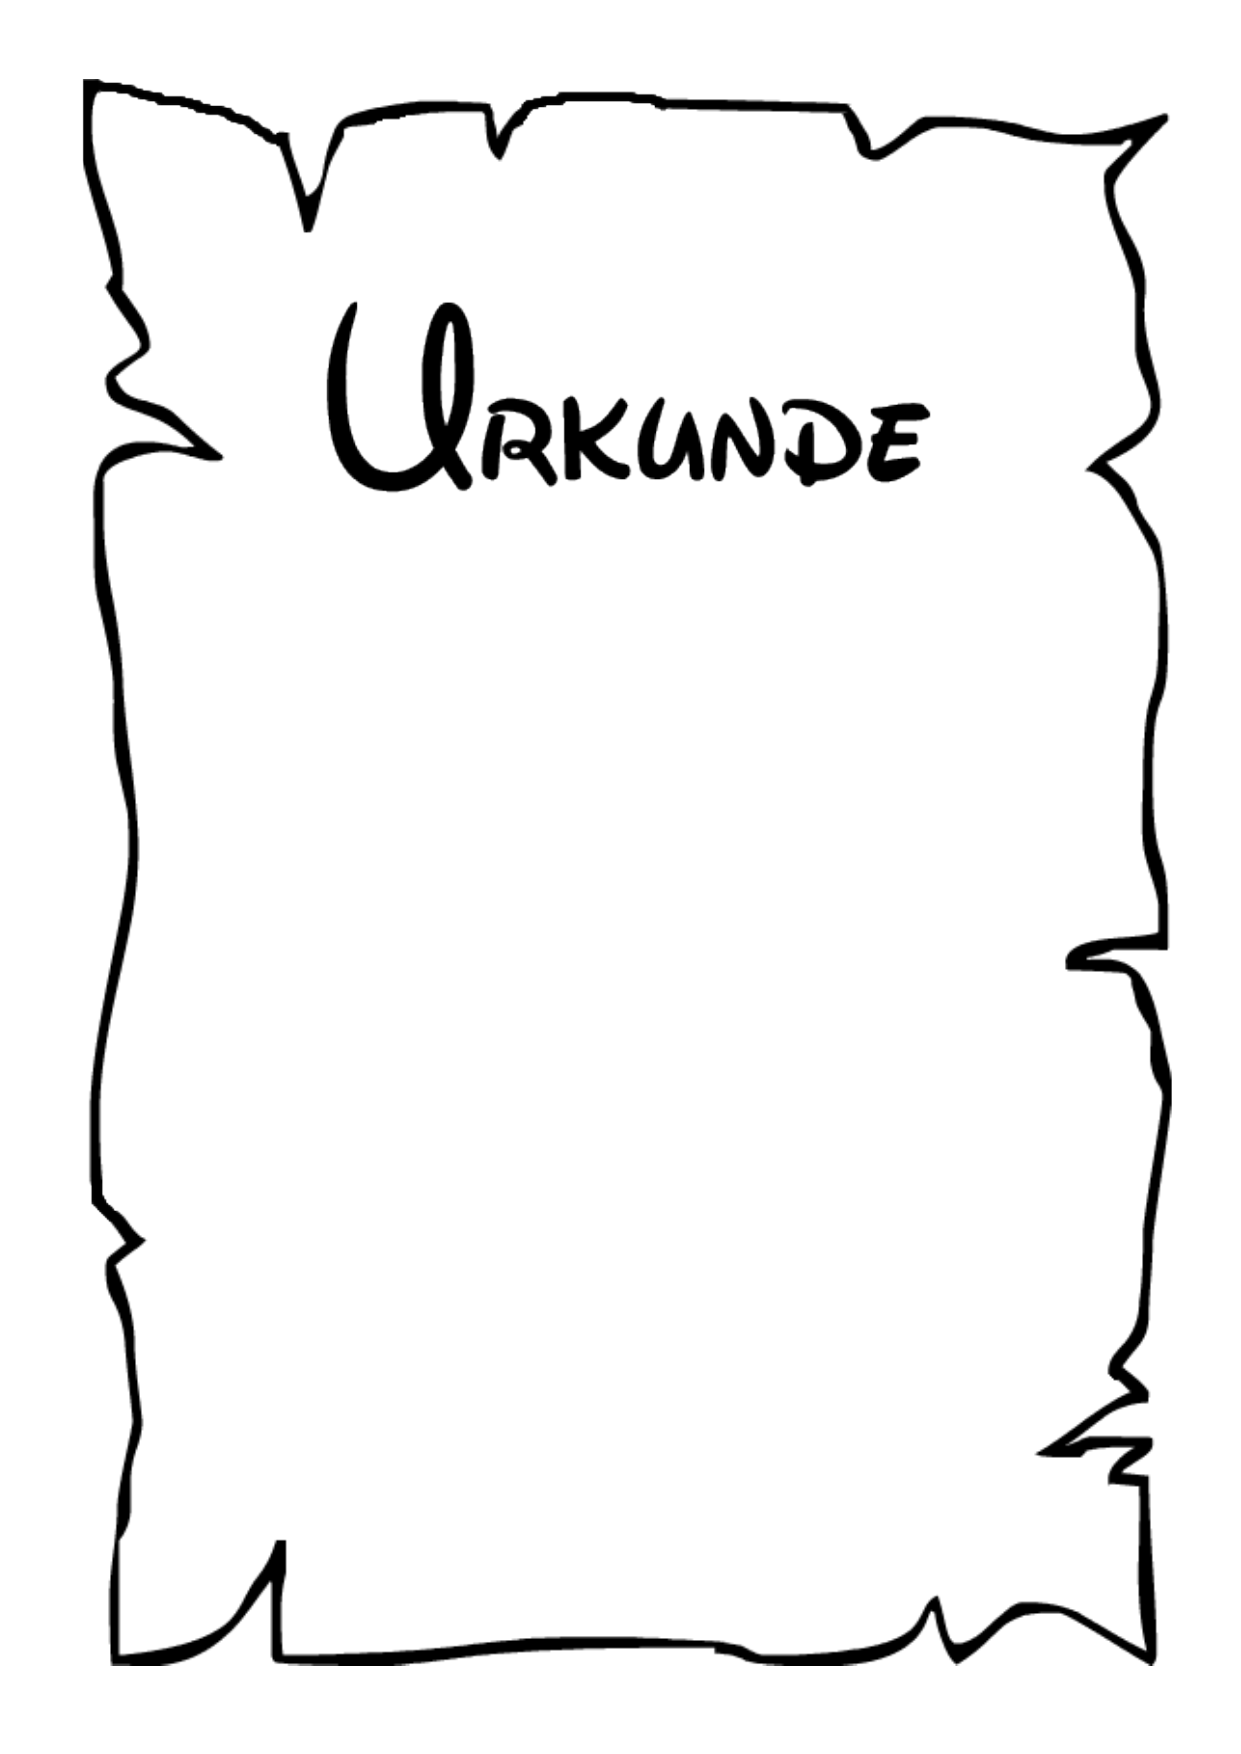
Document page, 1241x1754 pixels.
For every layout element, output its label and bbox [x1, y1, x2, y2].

picture [82, 79, 1172, 1666]
